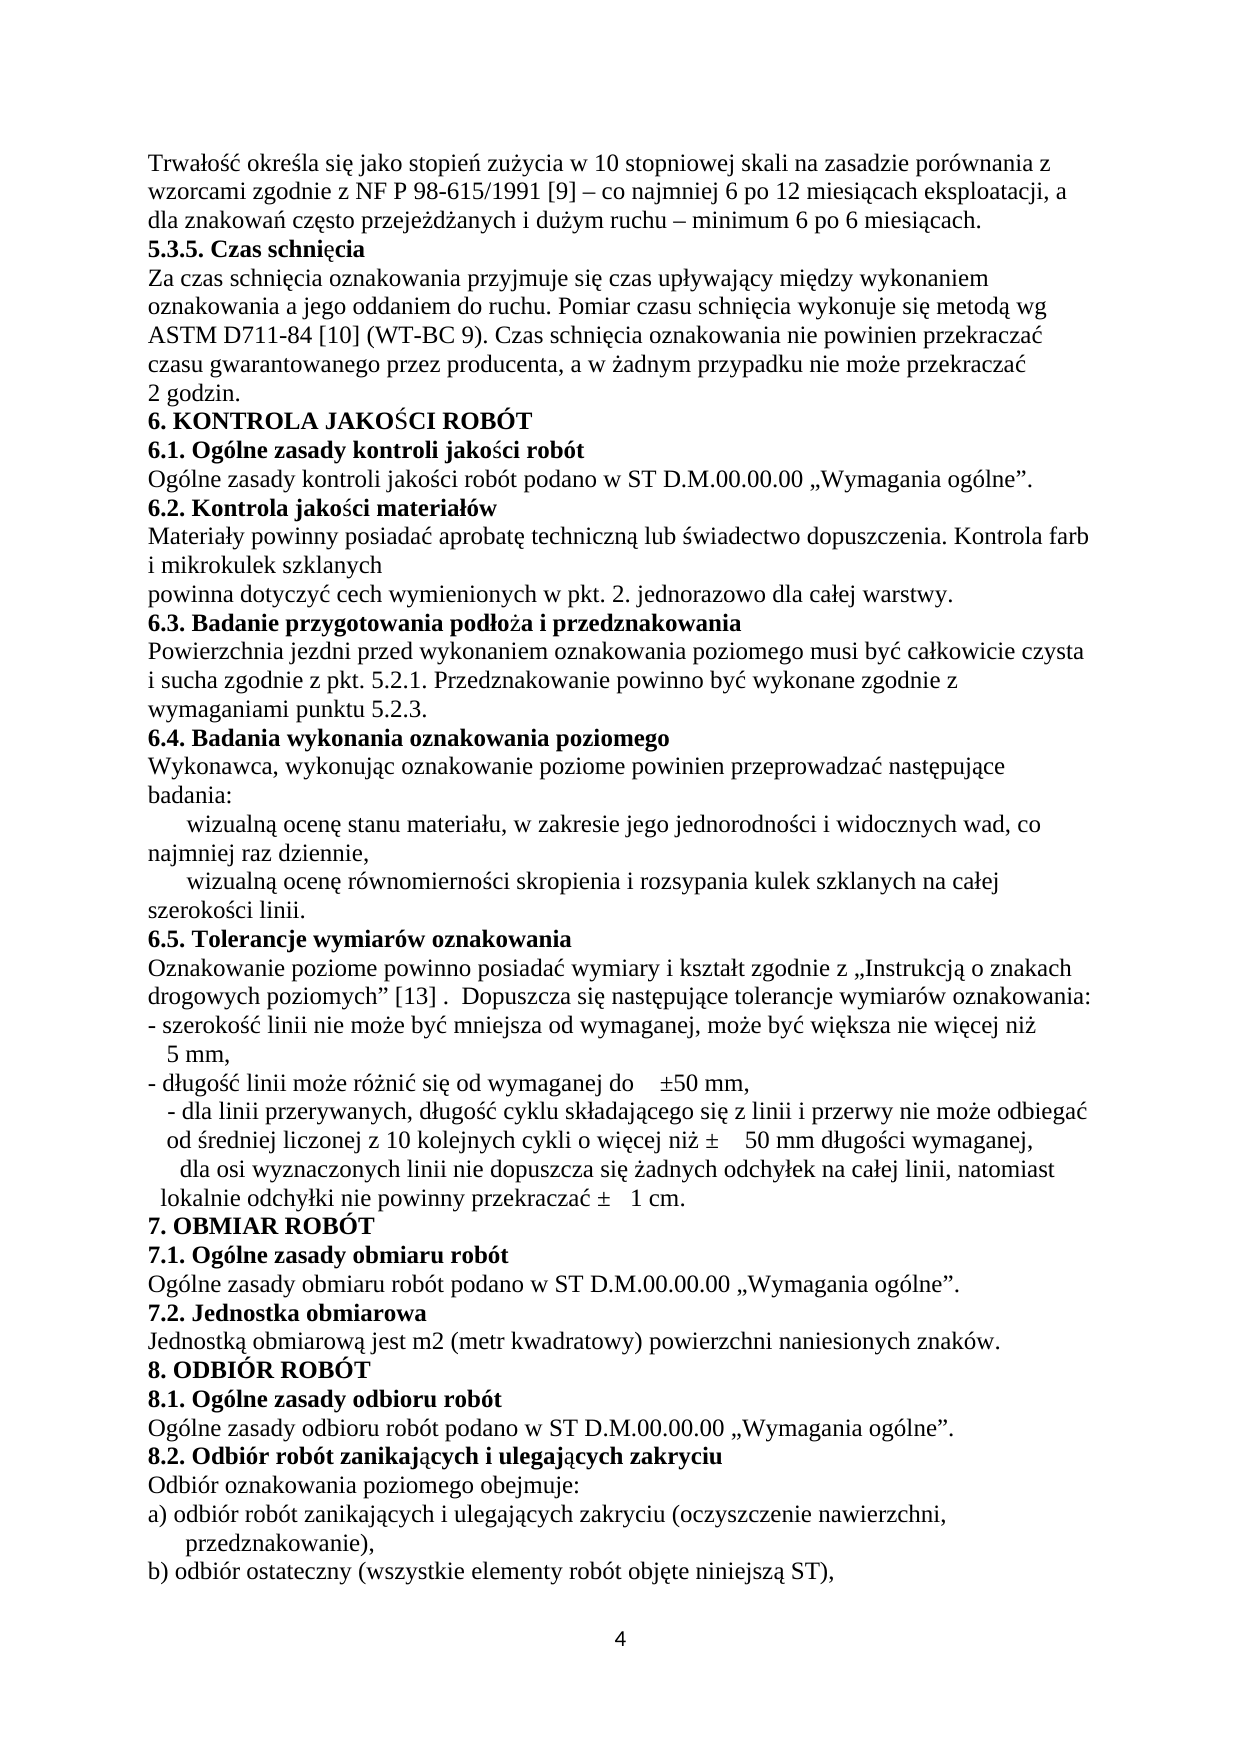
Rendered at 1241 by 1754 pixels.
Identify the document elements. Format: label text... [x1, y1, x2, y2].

text Powierzchnia jezdni przed wykonaniem oznakowania poziomego musi być całkowicie czysta i sucha zgodnie z pkt. 5.2.1. Przedznakowanie powinno być wykonane zgodnie z wymaganiami punktu 5.2.3. [148, 636, 1093, 723]
text 6.5. Tolerancje wymiarów oznakowania [148, 924, 1093, 953]
text Za czas schnięcia oznakowania przyjmuje się czas upływający między wykonaniem oznakowania a jego oddaniem do ruchu. Pomiar czasu schnięcia wykonuje się metodą wg ASTM D711-84 [10] (WT-BC 9). Czas schnięcia oznakowania nie powinien przekraczać czasu gwarantowanego przez producenta, a w żadnym przypadku nie może przekraczać [148, 263, 1093, 378]
text a) odbiór robót zanikających i ulegających zakryciu (oczyszczenie nawierzchni, [148, 1499, 1093, 1528]
text Materiały powinny posiadać aprobatę techniczną lub świadectwo dopuszczenia. Kontrola farb i mikrokulek szklanych [148, 521, 1093, 579]
text 5 mm, [148, 1039, 1093, 1068]
text 7.2. Jednostka obmiarowa [148, 1298, 1093, 1326]
text Odbiór oznakowania poziomego obejmuje: [148, 1470, 1093, 1499]
text 6. KONTROLA JAKOŚCI ROBÓT [148, 406, 1093, 435]
text 8.1. Ogólne zasady odbioru robót [148, 1384, 1093, 1413]
text - dla linii przerywanych, długość cyklu składającego się z linii i przerwy nie może odbiegać [148, 1096, 1093, 1125]
text 5.3.5. Czas schnięcia [148, 234, 1093, 263]
text 7.1. Ogólne zasady obmiaru robót [148, 1240, 1093, 1269]
text Ogólne zasady kontroli jakości robót podano w ST D.M.00.00.00 „Wymagania ogólne”. [148, 464, 1093, 493]
text Oznakowanie poziome powinno posiadać wymiary i kształt zgodnie z „Instrukcją o znakach drogowych poziomych” [13] . Dopuszcza się następujące tolerancje wymiarów oznakowania: [148, 953, 1093, 1010]
text 2 godzin. [148, 378, 1093, 406]
text Ogólne zasady odbioru robót podano w ST D.M.00.00.00 „Wymagania ogólne”. [148, 1413, 1093, 1441]
text 6.1. Ogólne zasady kontroli jakości robót [148, 435, 1093, 464]
text powinna dotyczyć cech wymienionych w pkt. 2. jednorazowo dla całej warstwy. [148, 579, 1093, 608]
text - długość linii może różnić się od wymaganej do ±50 mm, [148, 1068, 1093, 1096]
text 6.2. Kontrola jakości materiałów [148, 493, 1093, 521]
text wizualną ocenę stanu materiału, w zakresie jego jednorodności i widocznych wad, co najmniej raz dziennie, [148, 809, 1093, 866]
text 6.4. Badania wykonania oznakowania poziomego [148, 723, 1093, 751]
text 6.3. Badanie przygotowania podłoża i przedznakowania [148, 608, 1093, 636]
text b) odbiór ostateczny (wszystkie elementy robót objęte niniejszą ST), [148, 1556, 1093, 1585]
text 8. ODBIÓR ROBÓT [148, 1355, 1093, 1384]
text lokalnie odchyłki nie powinny przekraczać ±1 cm. [148, 1183, 1093, 1211]
text  dla osi wyznaczonych linii nie dopuszcza się żadnych odchyłek na całej linii, natomiast [148, 1154, 1093, 1183]
text 8.2. Odbiór robót zanikających i ulegających zakryciu [148, 1441, 1093, 1470]
text Jednostką obmiarową jest m2 (metr kwadratowy) powierzchni naniesionych znaków. [148, 1326, 1093, 1355]
text od średniej liczonej z 10 kolejnych cykli o więcej niż ± 50 mm długości wymaganej, [148, 1125, 1093, 1154]
text wizualną ocenę równomierności skropienia i rozsypania kulek szklanych na całej szerokości linii. [148, 866, 1093, 924]
text 7. OBMIAR ROBÓT [148, 1211, 1093, 1240]
text przedznakowanie), [148, 1528, 1093, 1556]
text Trwałość określa się jako stopień zużycia w 10 stopniowej skali na zasadzie porównania z wzorcami zgodnie z NF P 98-615/1991 [9] – co najmniej 6 po 12 miesiącach eksploatacji, a dla znakowań często przejeżdżanych i dużym ruchu – minimum 6 po 6 miesiącach. [148, 148, 1093, 234]
text Wykonawca, wykonując oznakowanie poziome powinien przeprowadzać następujące badania: [148, 751, 1093, 809]
text - szerokość linii nie może być mniejsza od wymaganej, może być większa nie więcej niż [148, 1010, 1093, 1039]
text Ogólne zasady obmiaru robót podano w ST D.M.00.00.00 „Wymagania ogólne”. [148, 1269, 1093, 1298]
